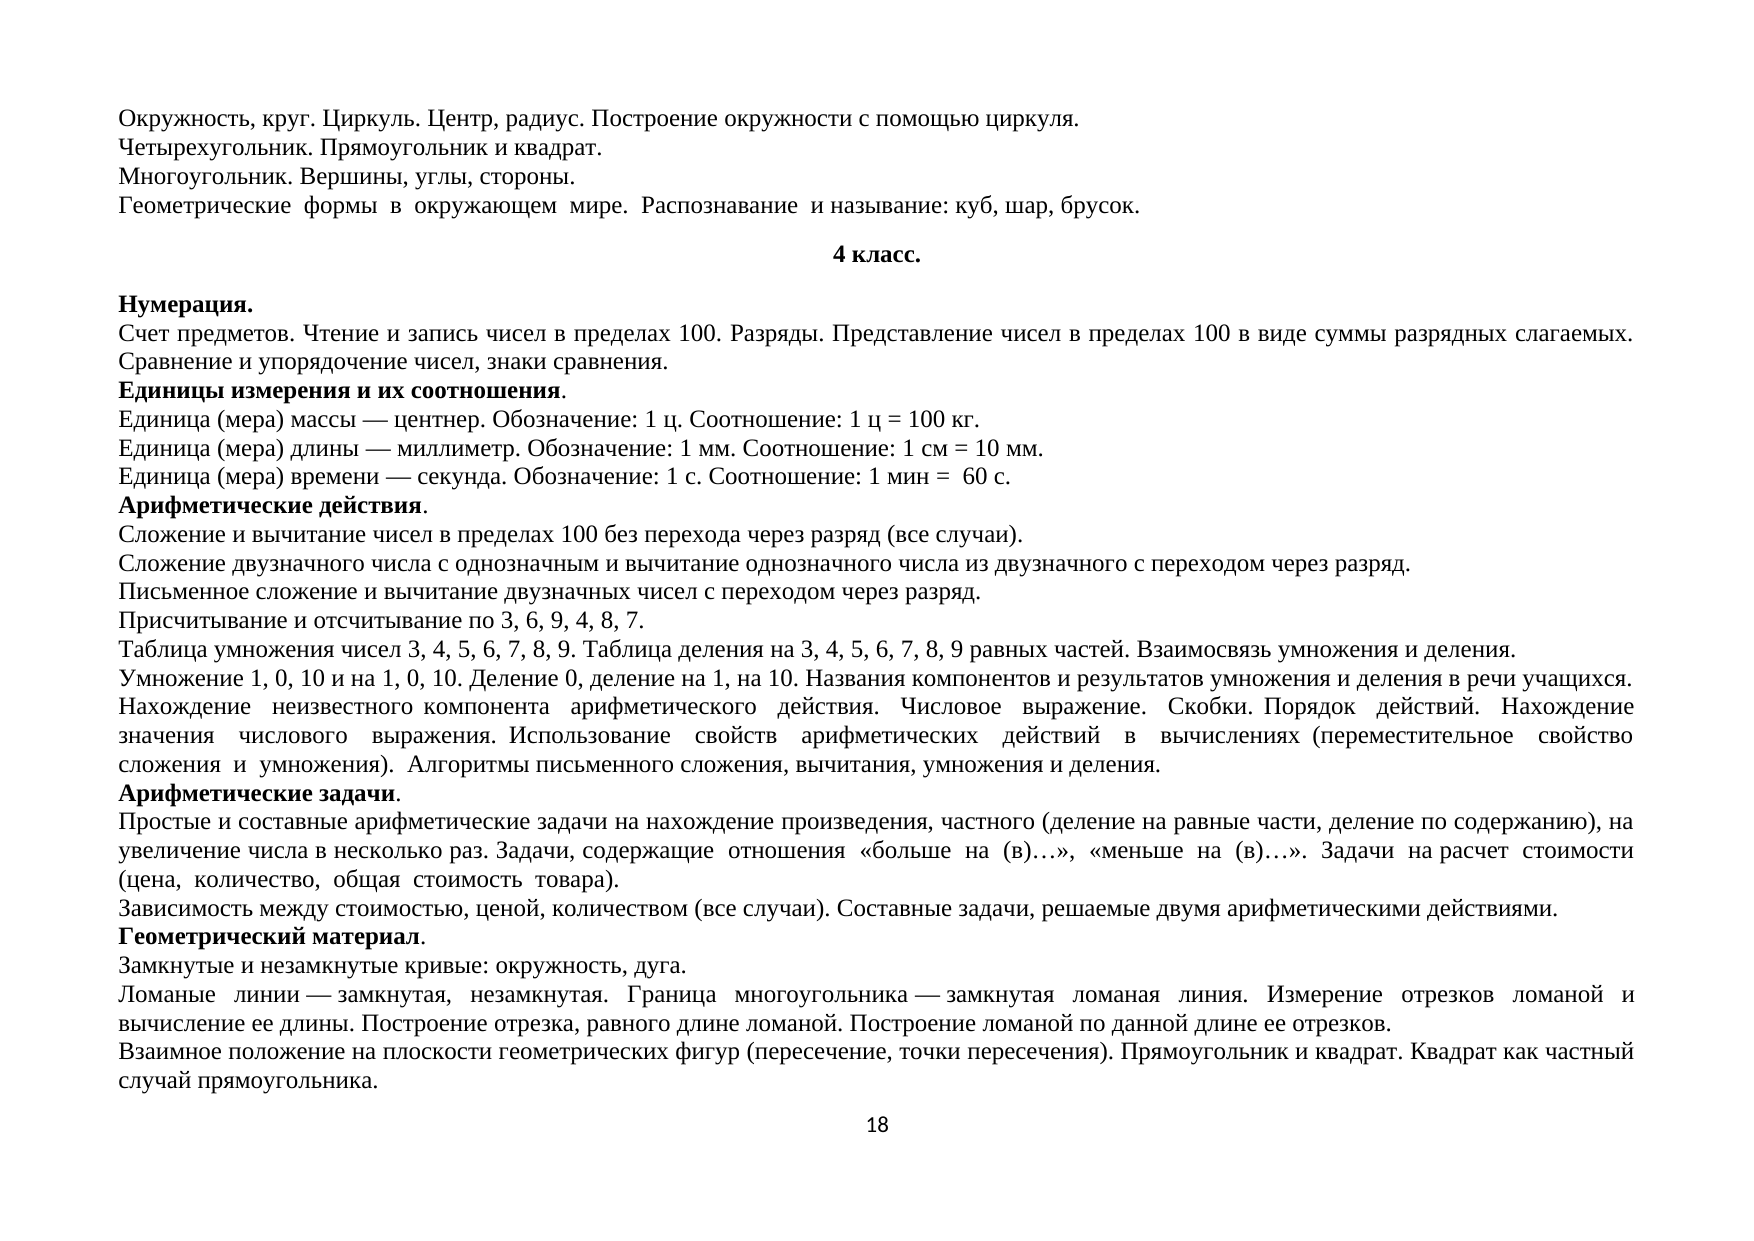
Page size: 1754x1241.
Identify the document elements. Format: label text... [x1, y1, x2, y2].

text Окружность, круг. Циркуль. Центр, радиус. Построение окружности с помощью циркуля. [118, 103, 1636, 132]
text Нумерация. [118, 289, 1636, 318]
text Таблица умножения чисел 3, 4, 5, 6, 7, 8, 9. Таблица деления на 3, 4, 5, 6, 7, 8, 9 равных частей. Взаимосвязь умножения и деления. [118, 634, 1636, 663]
text Единица (мера) массы — центнер. Обозначение: 1 ц. Соотношение: 1 ц = . [118, 404, 1636, 433]
text Единица (мера) длины — миллиметр. Обозначение: . Соотношение: 1 см = . [118, 433, 1636, 461]
text Присчитывание и отсчитывание по 3, 6, 9, 4, 8, 7. [118, 605, 1636, 634]
text Арифметические задачи. [118, 778, 1636, 806]
text Сложение и вычитание чисел в пределах 100 без перехода через разряд (все случаи). [118, 519, 1636, 548]
text Счет предметов. Чтение и запись чисел в пределах 100. Разряды. Представление чисел в пределах 100 в виде суммы разрядных слагаемых. Сравнение и упорядочение чисел, знаки сравнения. [118, 318, 1636, 375]
text Геометрический материал. [118, 921, 1636, 950]
text Сложение двузначного числа с однозначным и вычитание однозначного числа из двузначного с переходом через разряд. [118, 548, 1636, 576]
text Умножение 1, 0, 10 и на 1, 0, 10. Деление 0, деление на 1, на 10. Названия компонентов и результатов умножения и деления в речи учащихся. [118, 663, 1636, 691]
text Зависимость между стоимостью, ценой, количеством (все случаи). Составные задачи, решаемые двумя арифметическими действиями. [118, 893, 1636, 921]
text Четырехугольник. Прямоугольник и квадрат. [118, 132, 1636, 161]
text Простые и составные арифметические задачи на нахождение произведения, частного (деление на равные части, деление по содержанию), на увеличение числа в несколько раз. Задачи, содержащие отношения «больше на (в)…», «меньше на (в)…». Задачи на расчет стоимости (цена, количество, общая стоимость товара). [118, 806, 1636, 893]
text Письменное сложение и вычитание двузначных чисел с переходом через разряд. [118, 576, 1636, 605]
text Единицы измерения и их соотношения. [118, 375, 1636, 404]
text Взаимное положение на плоскости геометрических фигур (пересечение, точки пересечения). Прямоугольник и квадрат. Квадрат как частный случай прямоугольника. [118, 1036, 1636, 1094]
text 4 класс. [118, 239, 1636, 268]
text Нахождение неизвестного компонента арифметического действия. Числовое выражение. Скобки. Порядок действий. Нахождение значения числового выражения. Использование свойств арифметических действий в вычислениях (переместительное свойство сложения и умножения). Алгоритмы письменного сложения, вычитания, умножения и деления. [118, 691, 1636, 778]
text Замкнутые и незамкнутые кривые: окружность, дуга. [118, 950, 1636, 979]
text Ломаные линии — замкнутая, незамкнутая. Граница многоугольника — замкнутая ломаная линия. Измерение отрезков ломаной и вычисление ее длины. Построение отрезка, равного длине ломаной. Построение ломаной по данной длине ее отрезков. [118, 979, 1636, 1036]
text Многоугольник. Вершины, углы, стороны. [118, 161, 1636, 190]
text Геометрические формы в окружающем мире. Распознавание и называние: куб, шар, брусок. [118, 190, 1636, 218]
text Единица (мера) времени — секунда. Обозначение: 1 с. Соотношение: 1 мин = 60 с. [118, 461, 1636, 490]
text Арифметические действия. [118, 490, 1636, 519]
